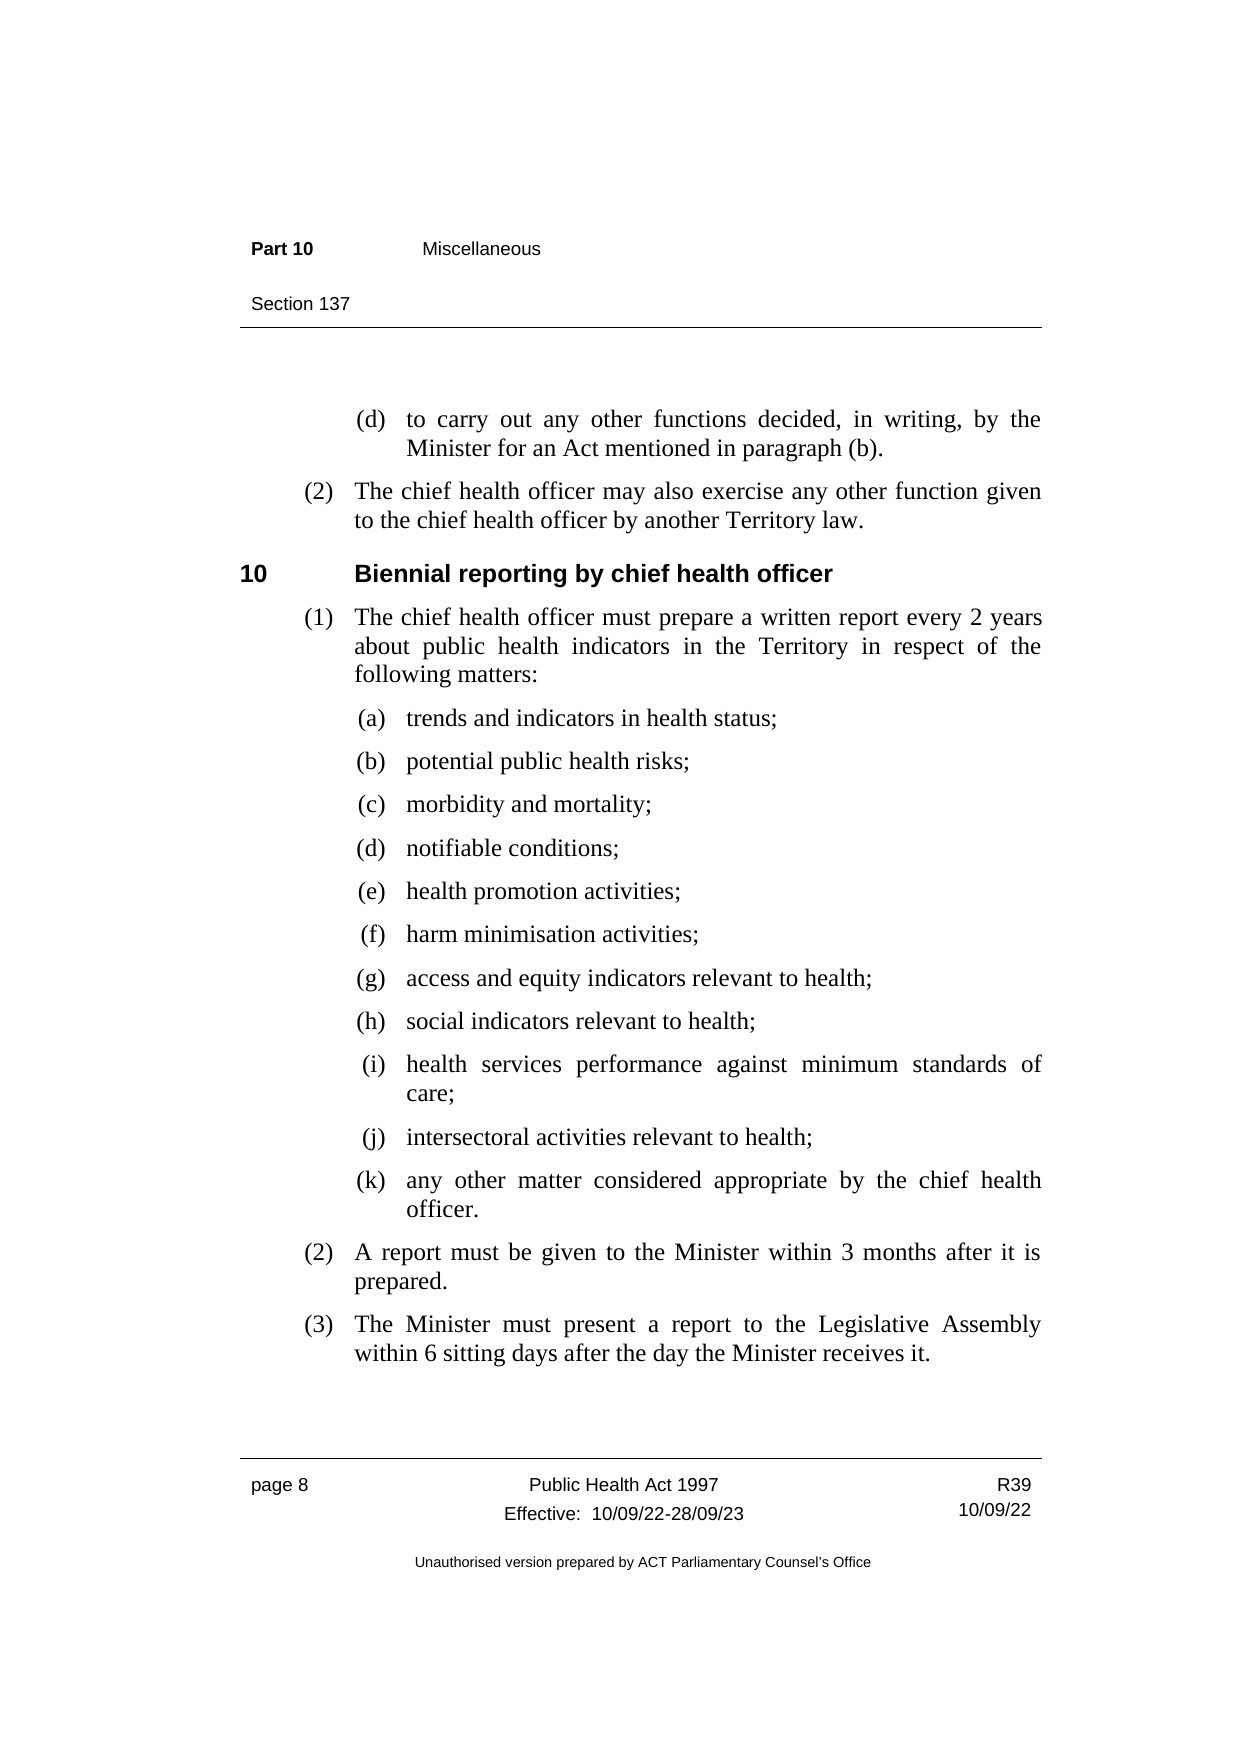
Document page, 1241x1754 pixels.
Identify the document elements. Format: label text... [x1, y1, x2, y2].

text (h) social indicators relevant to health; [239, 1006, 1042, 1035]
text (2) A report must be given to the Minister within 3 months after it is prepared. [239, 1237, 1042, 1294]
text (k) any other matter considered appropriate by the chief health officer. [239, 1165, 1042, 1222]
text (g) access and equity indicators relevant to health; [239, 963, 1042, 992]
text (3) The Minister must present a report to the Legislative Assembly within 6 sitting days after the day the Minister receives it. [239, 1309, 1042, 1367]
text (j) intersectoral activities relevant to health; [239, 1122, 1042, 1150]
text (1) The chief health officer must prepare a written report every 2 years about public health indicators in the Territory in respect of the following matters: [239, 602, 1042, 688]
text (i) health services performance against minimum standards of care; [239, 1049, 1042, 1107]
text (d) to carry out any other functions decided, in writing, by the Minister for an Act mentioned in paragraph (b). [239, 404, 1042, 462]
text (a) trends and indicators in health status; [239, 703, 1042, 732]
text 10 Biennial reporting by chief health officer [239, 559, 1042, 587]
text (d) notifiable conditions; [239, 833, 1042, 862]
text (b) potential public health risks; [239, 746, 1042, 775]
text (f) harm minimisation activities; [239, 919, 1042, 948]
text (c) morbidity and mortality; [239, 789, 1042, 818]
text (2) The chief health officer may also exercise any other function given to the chief health officer by another Territory law. [239, 476, 1042, 534]
text (e) health promotion activities; [239, 876, 1042, 905]
